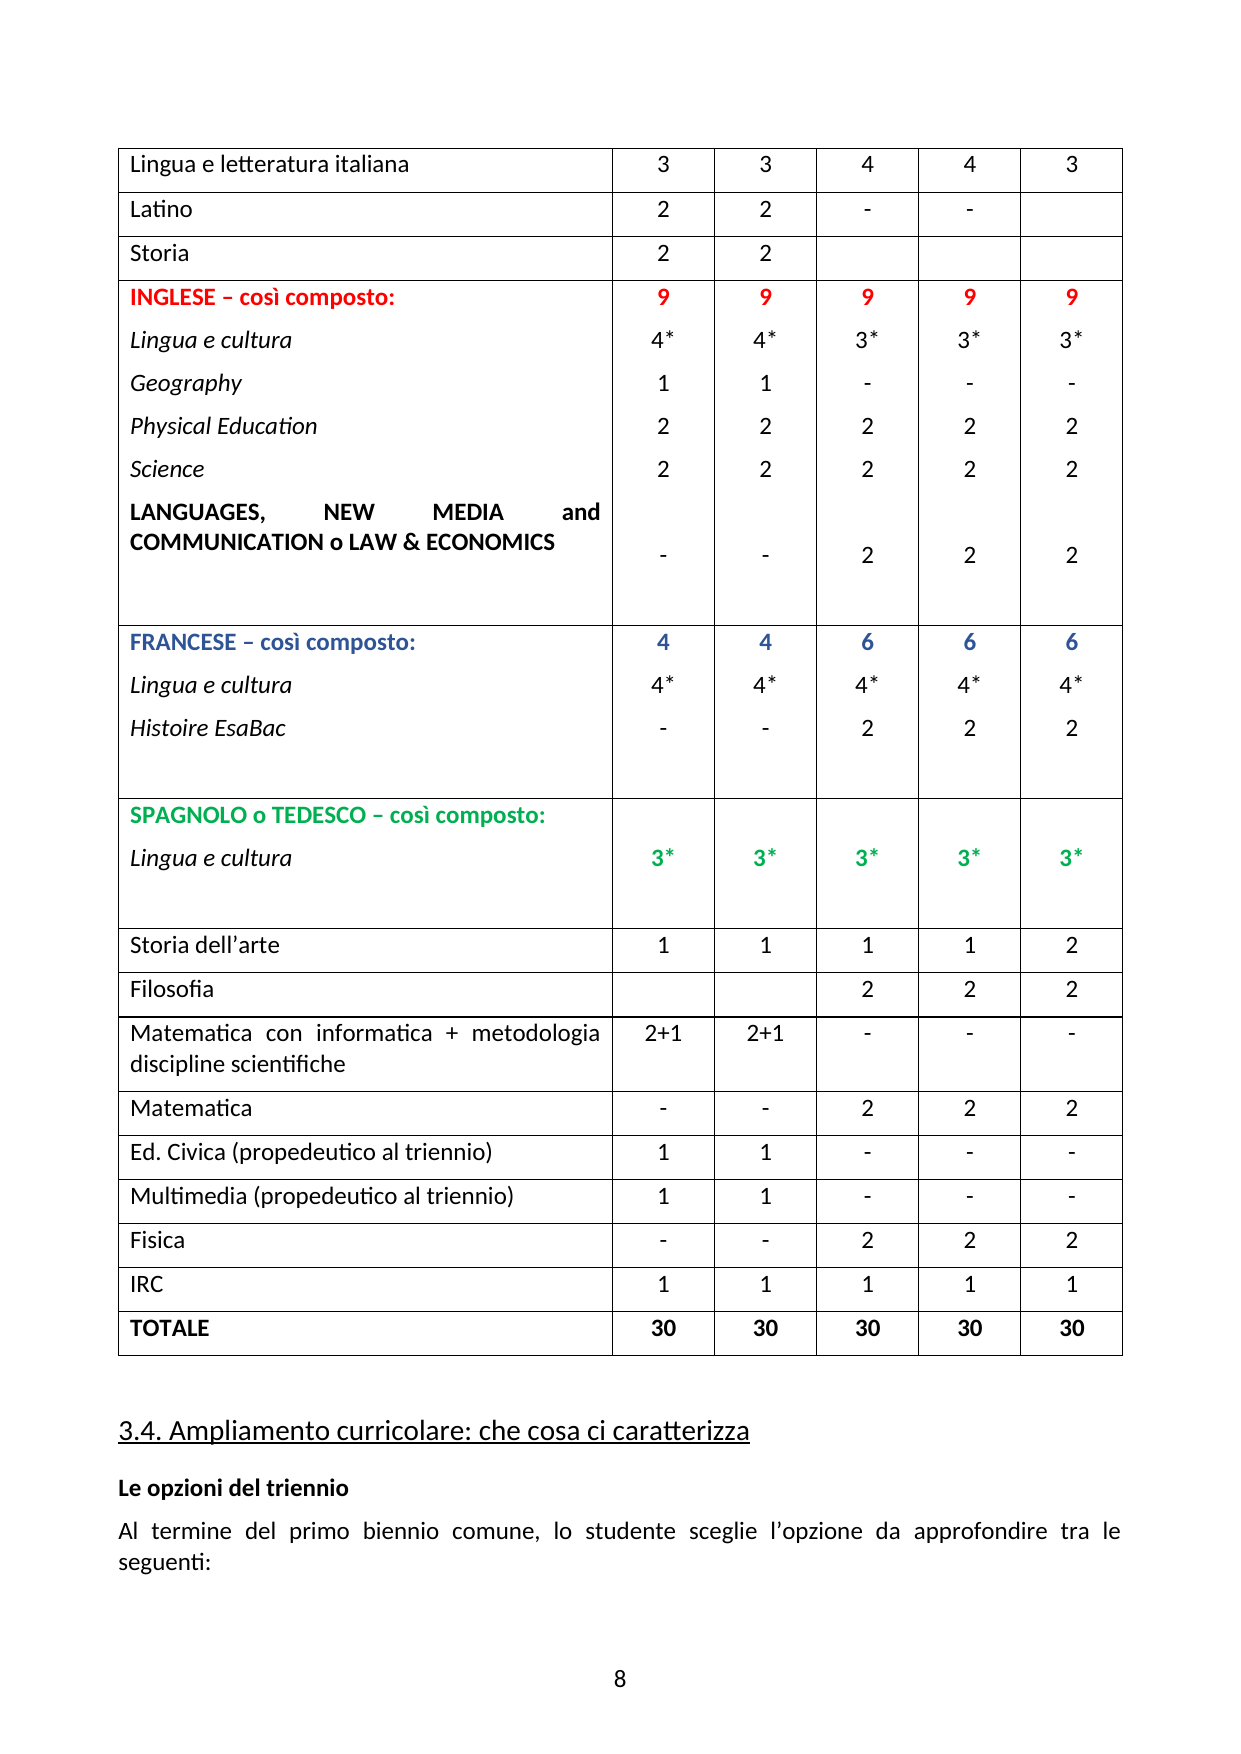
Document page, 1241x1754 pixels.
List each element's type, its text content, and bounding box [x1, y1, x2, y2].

table_cell 2 [613, 237, 714, 280]
table_cell 2 [817, 973, 918, 1016]
table_cell 1 [613, 1268, 714, 1311]
table_cell 30 [817, 1312, 918, 1355]
table_cell 3 [613, 149, 714, 192]
table_cell - [715, 1224, 816, 1267]
table_cell - [613, 1224, 714, 1267]
table_cell 2 [1021, 929, 1122, 972]
table_cell 3* [613, 799, 714, 928]
table_cell 3 [1021, 149, 1122, 192]
table_cell 6 4* 2 [919, 626, 1020, 798]
table_cell - [919, 1136, 1020, 1179]
table_cell 3 [715, 149, 816, 192]
table_cell 2 [613, 193, 714, 236]
table_cell SPAGNOLO o TEDESCO – così composto: Lingua e cultura [119, 799, 612, 928]
table_cell 1 [919, 1268, 1020, 1311]
table_cell 2 [1021, 1224, 1122, 1267]
table_cell 9 3* - 2 2 2 [1021, 281, 1122, 625]
subtitle 3.4. Ampliamento curricolare: che cosa ci caratterizza [118, 1412, 1122, 1447]
table_cell 2 [919, 1224, 1020, 1267]
table_cell [919, 237, 1020, 280]
table_cell - [1021, 1136, 1122, 1179]
table_cell Storia [119, 237, 612, 280]
table_cell [613, 973, 714, 1016]
table_cell - [817, 1018, 918, 1091]
table_cell - [715, 1092, 816, 1135]
text Al termine del primo biennio comune, lo studente sceglie l’opzione da approfondire tra le seguenti: [118, 1516, 1122, 1577]
table_cell 1 [715, 1180, 816, 1223]
table_cell [715, 973, 816, 1016]
table_cell - [817, 1180, 918, 1223]
table_cell 2 [919, 1092, 1020, 1135]
table_cell Filosofia [119, 973, 612, 1016]
table_cell 3* [1021, 799, 1122, 928]
table_cell 1 [715, 1268, 816, 1311]
table_cell 1 [1021, 1268, 1122, 1311]
text Le opzioni del triennio [118, 1472, 1122, 1503]
table_cell [1021, 193, 1122, 236]
table_cell 9 3* - 2 2 2 [817, 281, 918, 625]
table_cell INGLESE – così composto: Lingua e cultura Geography Physical Education Science LANGUAGES, NEW MEDIA and COMMUNICATION o LAW & ECONOMICS [119, 281, 612, 625]
table_cell - [919, 1180, 1020, 1223]
table_cell Lingua e letteratura italiana [119, 149, 612, 192]
table_cell - [613, 1092, 714, 1135]
table_cell - [817, 193, 918, 236]
table_cell TOTALE [119, 1312, 612, 1355]
table_cell 1 [613, 1180, 714, 1223]
table_cell 9 4* 1 2 2 - [715, 281, 816, 625]
table_cell - [817, 1136, 918, 1179]
table_cell Ed. Civica (propedeutico al triennio) [119, 1136, 612, 1179]
table_cell 2+1 [613, 1018, 714, 1091]
table_cell 9 4* 1 2 2 - [613, 281, 714, 625]
table_cell 30 [919, 1312, 1020, 1355]
table_cell 3* [817, 799, 918, 928]
table_cell FRANCESE – così composto: Lingua e cultura Histoire EsaBac [119, 626, 612, 798]
table_cell 2 [1021, 1092, 1122, 1135]
table_cell - [1021, 1180, 1122, 1223]
table_cell 2 [1021, 973, 1122, 1016]
table_cell - [919, 193, 1020, 236]
table_cell 1 [613, 929, 714, 972]
table_cell Fisica [119, 1224, 612, 1267]
table_cell 3* [919, 799, 1020, 928]
table_cell 2 [715, 193, 816, 236]
table_cell 4 [817, 149, 918, 192]
table_cell 6 4* 2 [817, 626, 918, 798]
table_cell [1021, 237, 1122, 280]
table_cell IRC [119, 1268, 612, 1311]
table_cell 6 4* 2 [1021, 626, 1122, 798]
table_cell 30 [613, 1312, 714, 1355]
table_cell 4 4* - [715, 626, 816, 798]
table_cell 9 3* - 2 2 2 [919, 281, 1020, 625]
table_cell - [919, 1018, 1020, 1091]
table_cell Multimedia (propedeutico al triennio) [119, 1180, 612, 1223]
table_cell 1 [817, 929, 918, 972]
table_cell [817, 237, 918, 280]
table_cell 4 [919, 149, 1020, 192]
table_cell - [1021, 1018, 1122, 1091]
table_cell Latino [119, 193, 612, 236]
table_cell 1 [919, 929, 1020, 972]
table_cell Storia dell’arte [119, 929, 612, 972]
table_cell 1 [715, 1136, 816, 1179]
table_cell 4 4* - [613, 626, 714, 798]
table_cell Matematica con informatica + metodologia discipline scientifiche [119, 1018, 612, 1091]
table_cell 30 [1021, 1312, 1122, 1355]
table_cell 2 [919, 973, 1020, 1016]
table_cell 2 [817, 1092, 918, 1135]
table_cell 1 [613, 1136, 714, 1179]
table_cell 2 [715, 237, 816, 280]
table_cell 2 [817, 1224, 918, 1267]
table_cell 30 [715, 1312, 816, 1355]
table_cell 3* [715, 799, 816, 928]
table_cell 2+1 [715, 1018, 816, 1091]
table_cell 1 [715, 929, 816, 972]
table_cell 1 [817, 1268, 918, 1311]
table_cell Matematica [119, 1092, 612, 1135]
